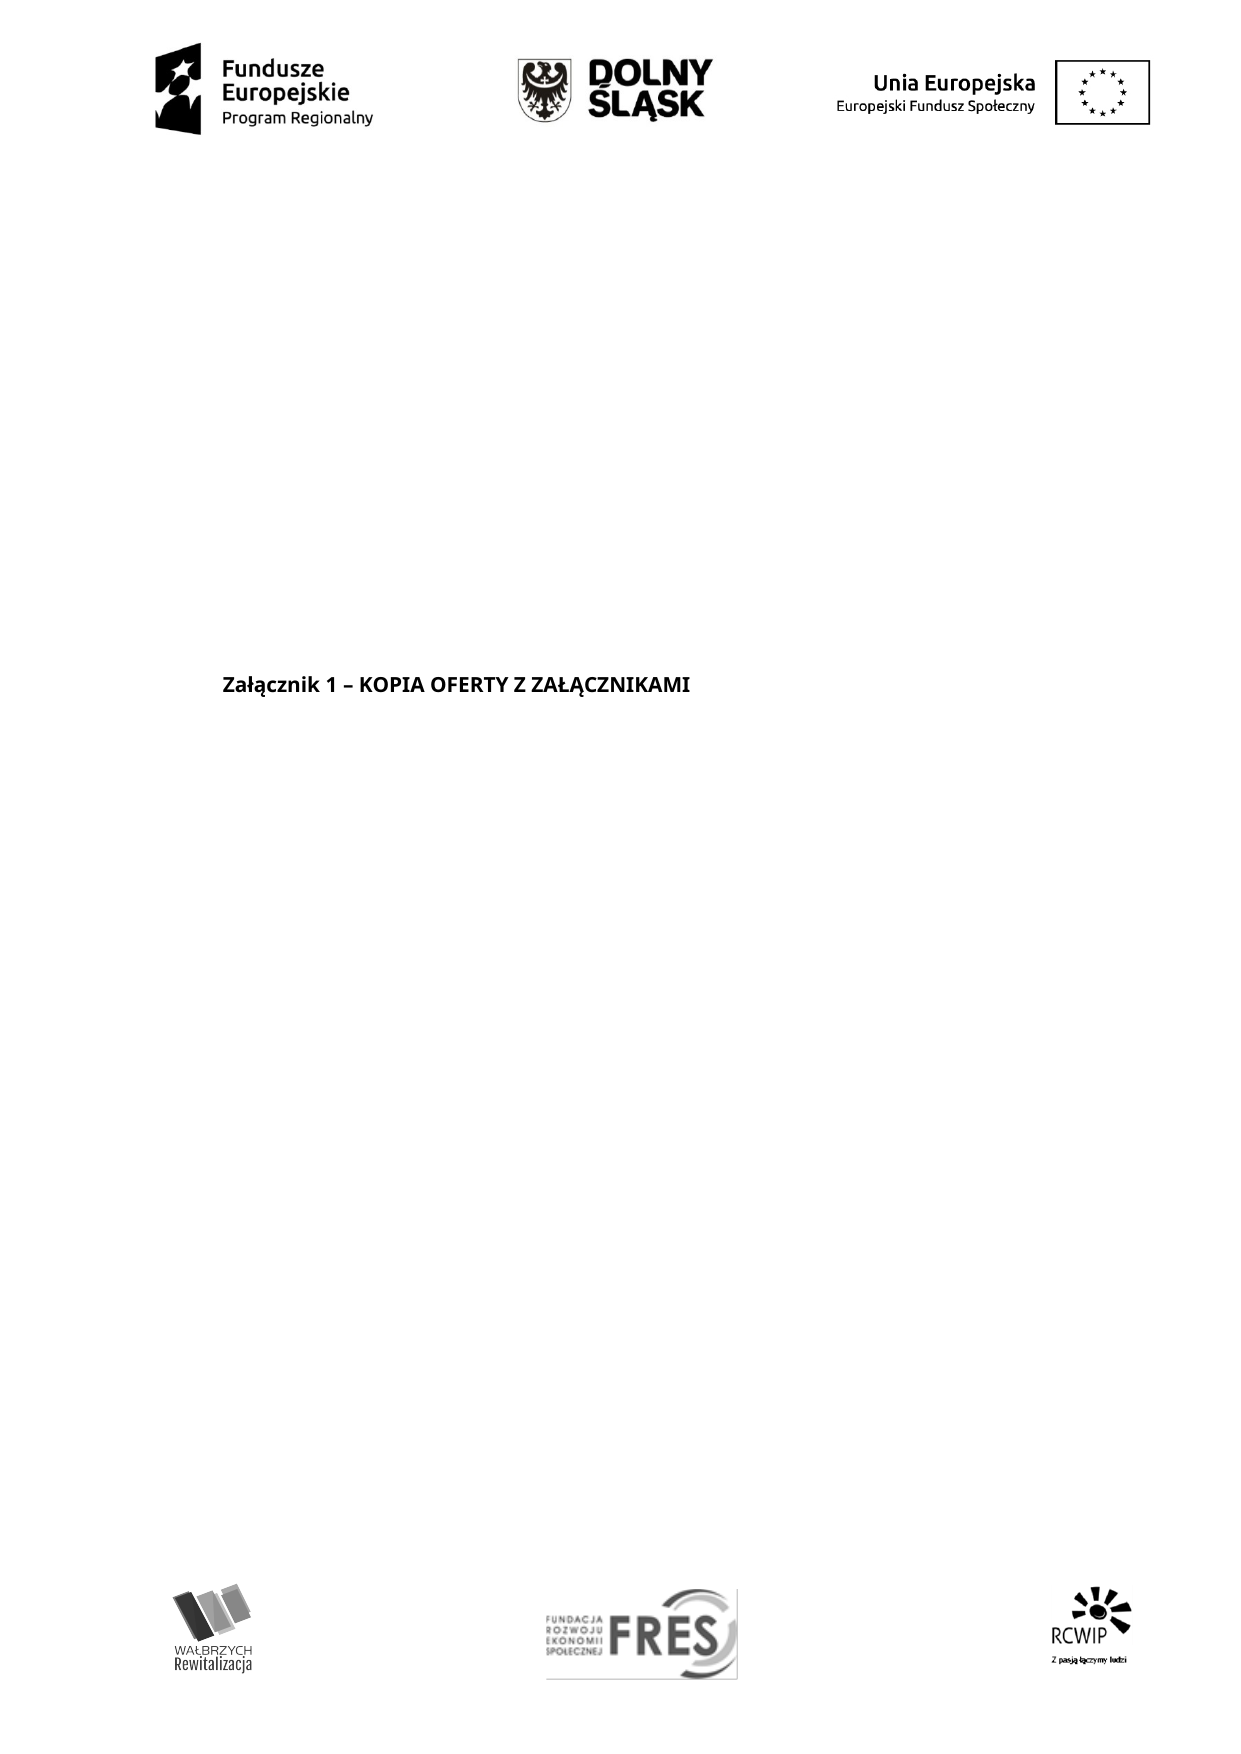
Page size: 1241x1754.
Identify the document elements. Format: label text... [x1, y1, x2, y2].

text Załącznik 1 – KOPIA OFERTY Z ZAŁĄCZNIKAMI [223, 670, 1137, 698]
picture [133, 19, 395, 157]
picture [147, 1577, 277, 1681]
picture [1044, 1585, 1137, 1681]
picture [508, 49, 719, 127]
picture [815, 38, 1170, 146]
picture [546, 1589, 739, 1681]
